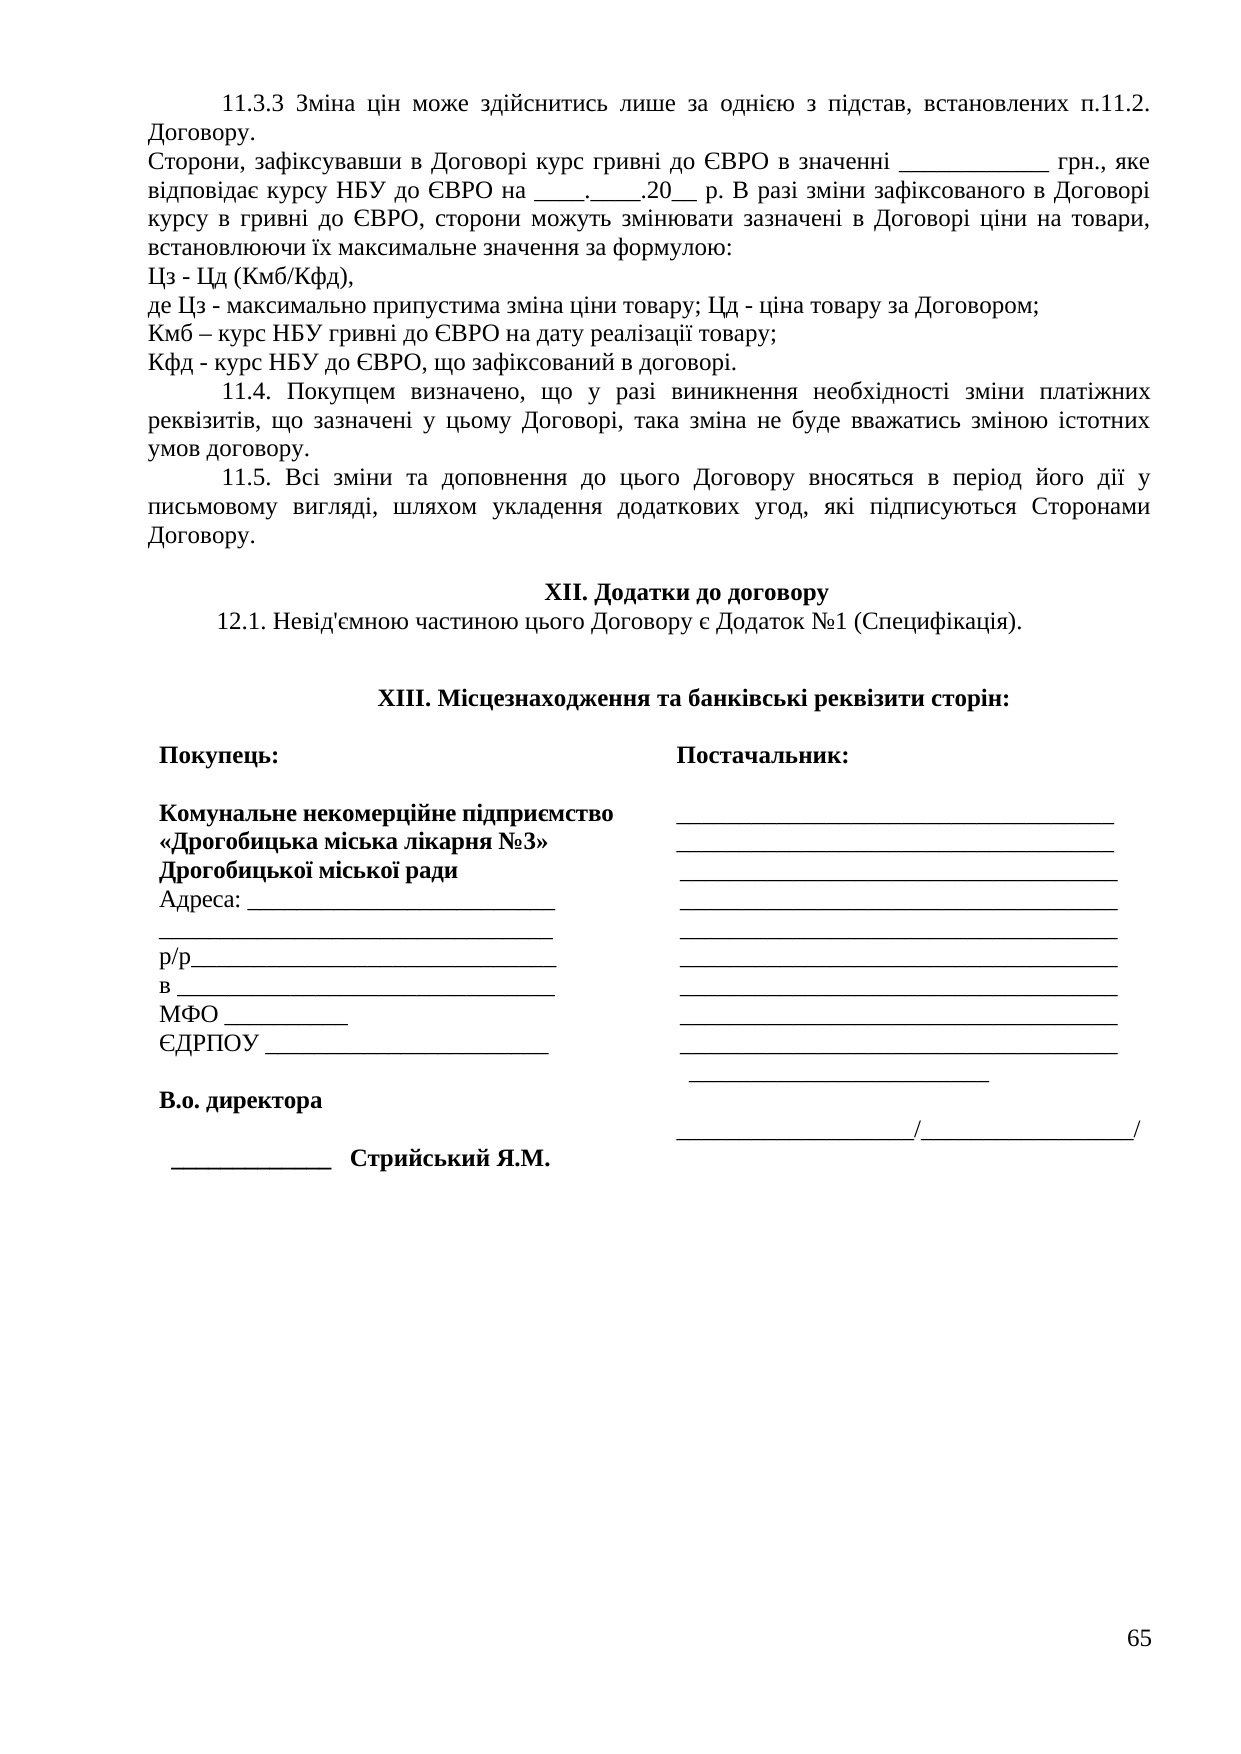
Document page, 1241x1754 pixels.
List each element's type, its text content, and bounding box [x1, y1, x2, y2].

text де Цз - максимально припустима зміна ціни товару; Цд - ціна товару за Договором; [148, 290, 1152, 318]
text 11.4. Покупцем визначено, що у разі виникнення необхідності зміни платіжних реквізитів, що зазначені у цьому Договорі, така зміна не буде вважатись зміною істотних умов договору. [148, 376, 1152, 462]
text XІI. Додатки до договору [148, 577, 1152, 606]
table_header Постачальник: ___________________________________ ___________________________________ ___________________________________ ___________________________________ ___________________________________ ___________________________________ ___________________________________ ___________________________________ ___________________________________ ________________________ ___________________/_________________/ [665, 740, 1182, 1198]
text XIII. Місцезнаходження та банківські реквізити сторін: [148, 683, 1167, 711]
text 12.1. Невід'ємною частиною цього Договору є Додаток №1 (Специфікація). [148, 606, 1152, 635]
text 11.5. Всі зміни та доповнення до цього Договору вносяться в період його дії у письмовому вигляді, шляхом укладення додаткових угод, які підписуються Сторонами Договору. [148, 462, 1152, 548]
table_header Покупець: Комунальне некомерційне підприємство «Дрогобицька міська лікарня №3» Дрогобицької міської ради Адреса: _________________________ ________________________________ р/р_____________________________ в ______________________________ МФО __________ ЄДРПОУ _______________________ В.о. директора _____________ Стрийський Я.М. [148, 740, 665, 1198]
text Кфд - курс НБУ до ЄВРО, що зафіксований в договорі. [148, 347, 1152, 376]
text Цз - Цд (Кмб/Кфд), [148, 261, 1152, 290]
text 11.3.3 Зміна цін може здійснитись лише за однією з підстав, встановлених п.11.2. Договору. [148, 88, 1152, 146]
text Сторони, зафіксувавши в Договорі курс гривні до ЄВРО в значенні ____________ грн., яке відповідає курсу НБУ до ЄВРО на ____.____.20__ р. В разі зміни зафіксованого в Договорі курсу в гривні до ЄВРО, сторони можуть змінювати зазначені в Договорі ціни на товари, встановлюючи їх максимальне значення за формулою: [148, 146, 1152, 261]
text Кмб – курс НБУ гривні до ЄВРО на дату реалізації товару; [148, 318, 1152, 347]
